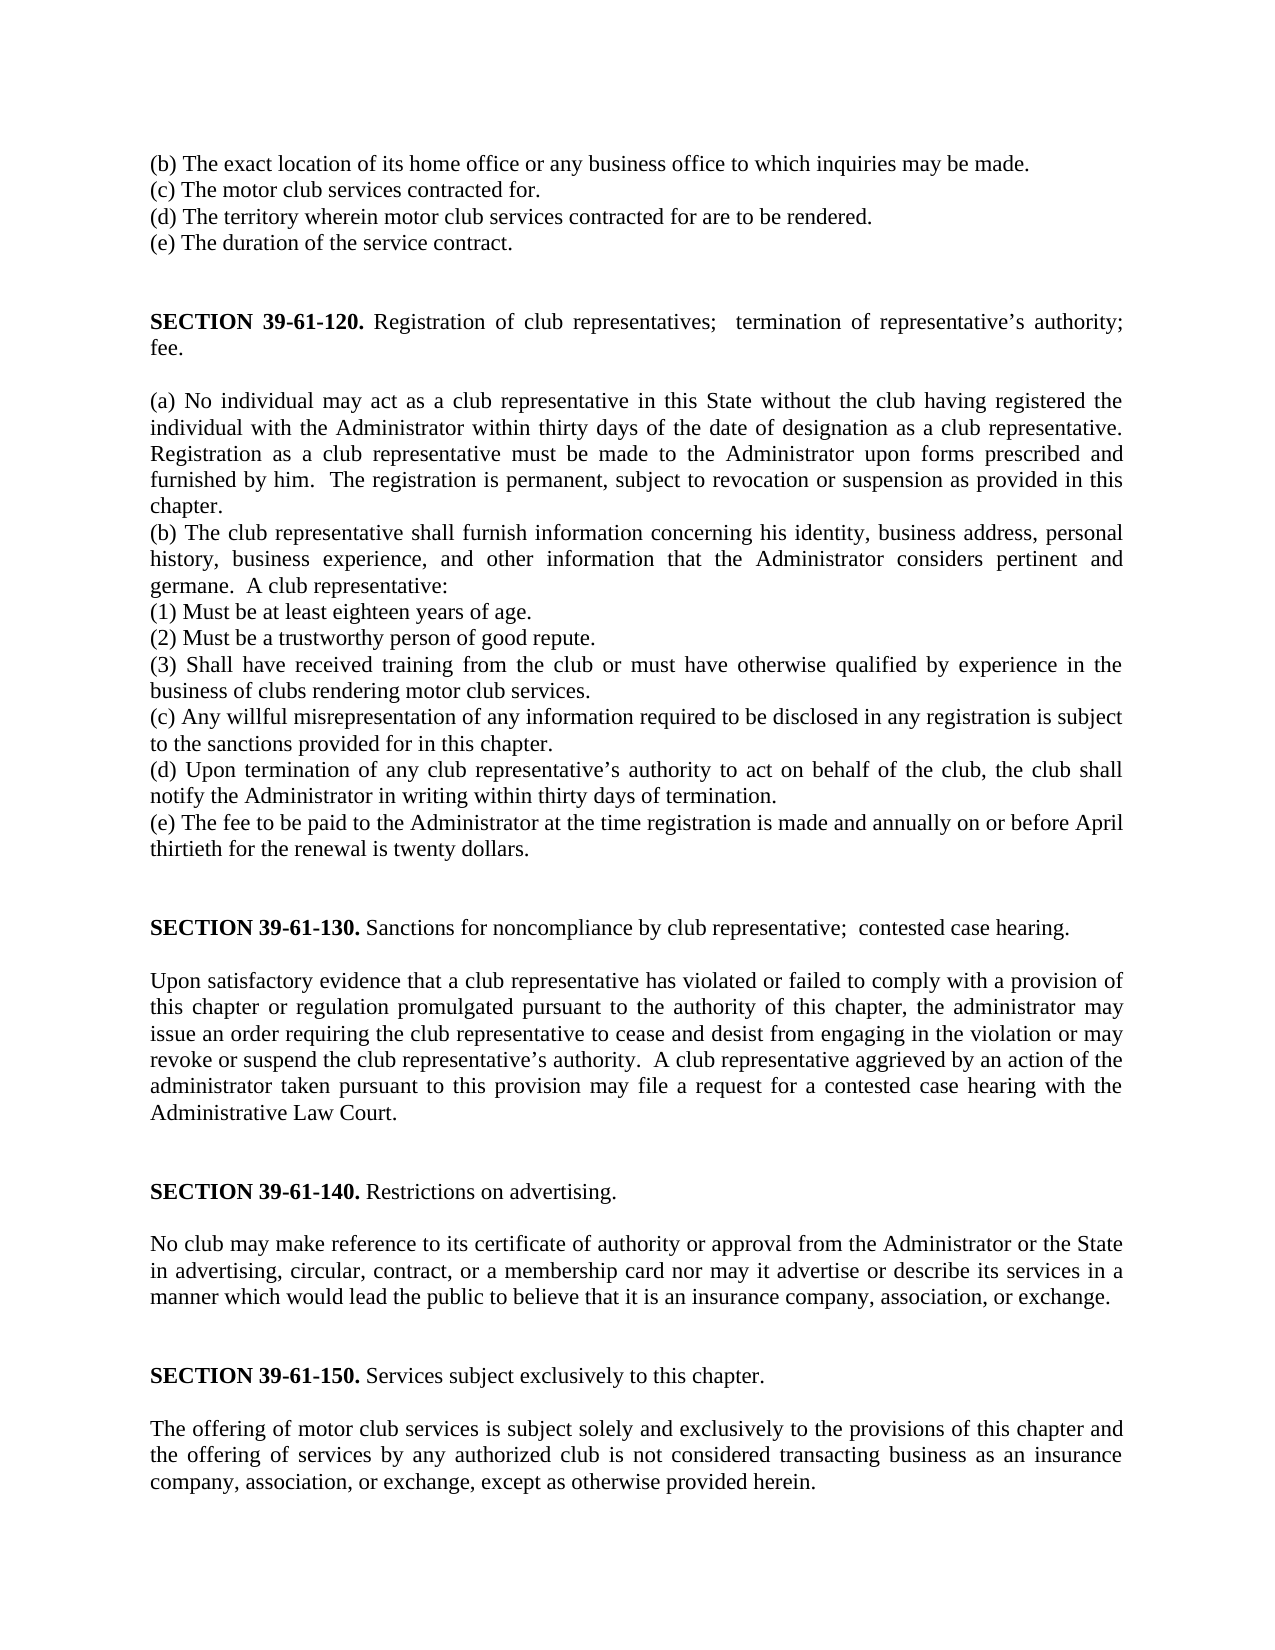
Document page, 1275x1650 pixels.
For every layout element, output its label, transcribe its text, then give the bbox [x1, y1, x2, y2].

text (c) Any willful misrepresentation of any information required to be disclosed in any registration is subject to the sanctions provided for in this chapter. [150, 703, 1125, 756]
text (d) Upon termination of any club representative’s authority to act on behalf of the club, the club shall notify the Administrator in writing within thirty days of termination. [150, 756, 1125, 809]
text SECTION 39-61-150. Services subject exclusively to this chapter. [150, 1362, 1125, 1389]
text (c) The motor club services contracted for. [150, 176, 1125, 203]
text (1) Must be at least eighteen years of age. [150, 598, 1125, 624]
text (a) No individual may act as a club representative in this State without the club having registered the individual with the Administrator within thirty days of the date of designation as a club representative. Registration as a club representative must be made to the Administrator upon forms prescribed and furnished by him. The registration is permanent, subject to revocation or suspension as provided in this chapter. [150, 387, 1125, 519]
text (b) The exact location of its home office or any business office to which inquiries may be made. [150, 150, 1125, 176]
text (e) The duration of the service contract. [150, 229, 1125, 255]
text (d) The territory wherein motor club services contracted for are to be rendered. [150, 203, 1125, 229]
text (e) The fee to be paid to the Administrator at the time registration is made and annually on or before April thirtieth for the renewal is twenty dollars. [150, 809, 1125, 862]
text (b) The club representative shall furnish information concerning his identity, business address, personal history, business experience, and other information that the Administrator considers pertinent and germane. A club representative: [150, 519, 1125, 598]
text No club may make reference to its certificate of authority or approval from the Administrator or the State in advertising, circular, contract, or a membership card nor may it advertise or describe its services in a manner which would lead the public to believe that it is an insurance company, association, or exchange. [150, 1231, 1125, 1309]
text (2) Must be a trustworthy person of good repute. [150, 624, 1125, 651]
text SECTION 39-61-120. Registration of club representatives; termination of representative’s authority; fee. [150, 308, 1125, 361]
text (3) Shall have received training from the club or must have otherwise qualified by experience in the business of clubs rendering motor club services. [150, 651, 1125, 703]
text SECTION 39-61-140. Restrictions on advertising. [150, 1178, 1125, 1204]
text SECTION 39-61-130. Sanctions for noncompliance by club representative; contested case hearing. [150, 914, 1125, 941]
text The offering of motor club services is subject solely and exclusively to the provisions of this chapter and the offering of services by any authorized club is not considered transacting business as an insurance company, association, or exchange, except as otherwise provided herein. [150, 1415, 1125, 1494]
text Upon satisfactory evidence that a club representative has violated or failed to comply with a provision of this chapter or regulation promulgated pursuant to the authority of this chapter, the administrator may issue an order requiring the club representative to cease and desist from engaging in the violation or may revoke or suspend the club representative’s authority. A club representative aggrieved by an action of the administrator taken pursuant to this provision may file a request for a contested case hearing with the Administrative Law Court. [150, 967, 1125, 1125]
